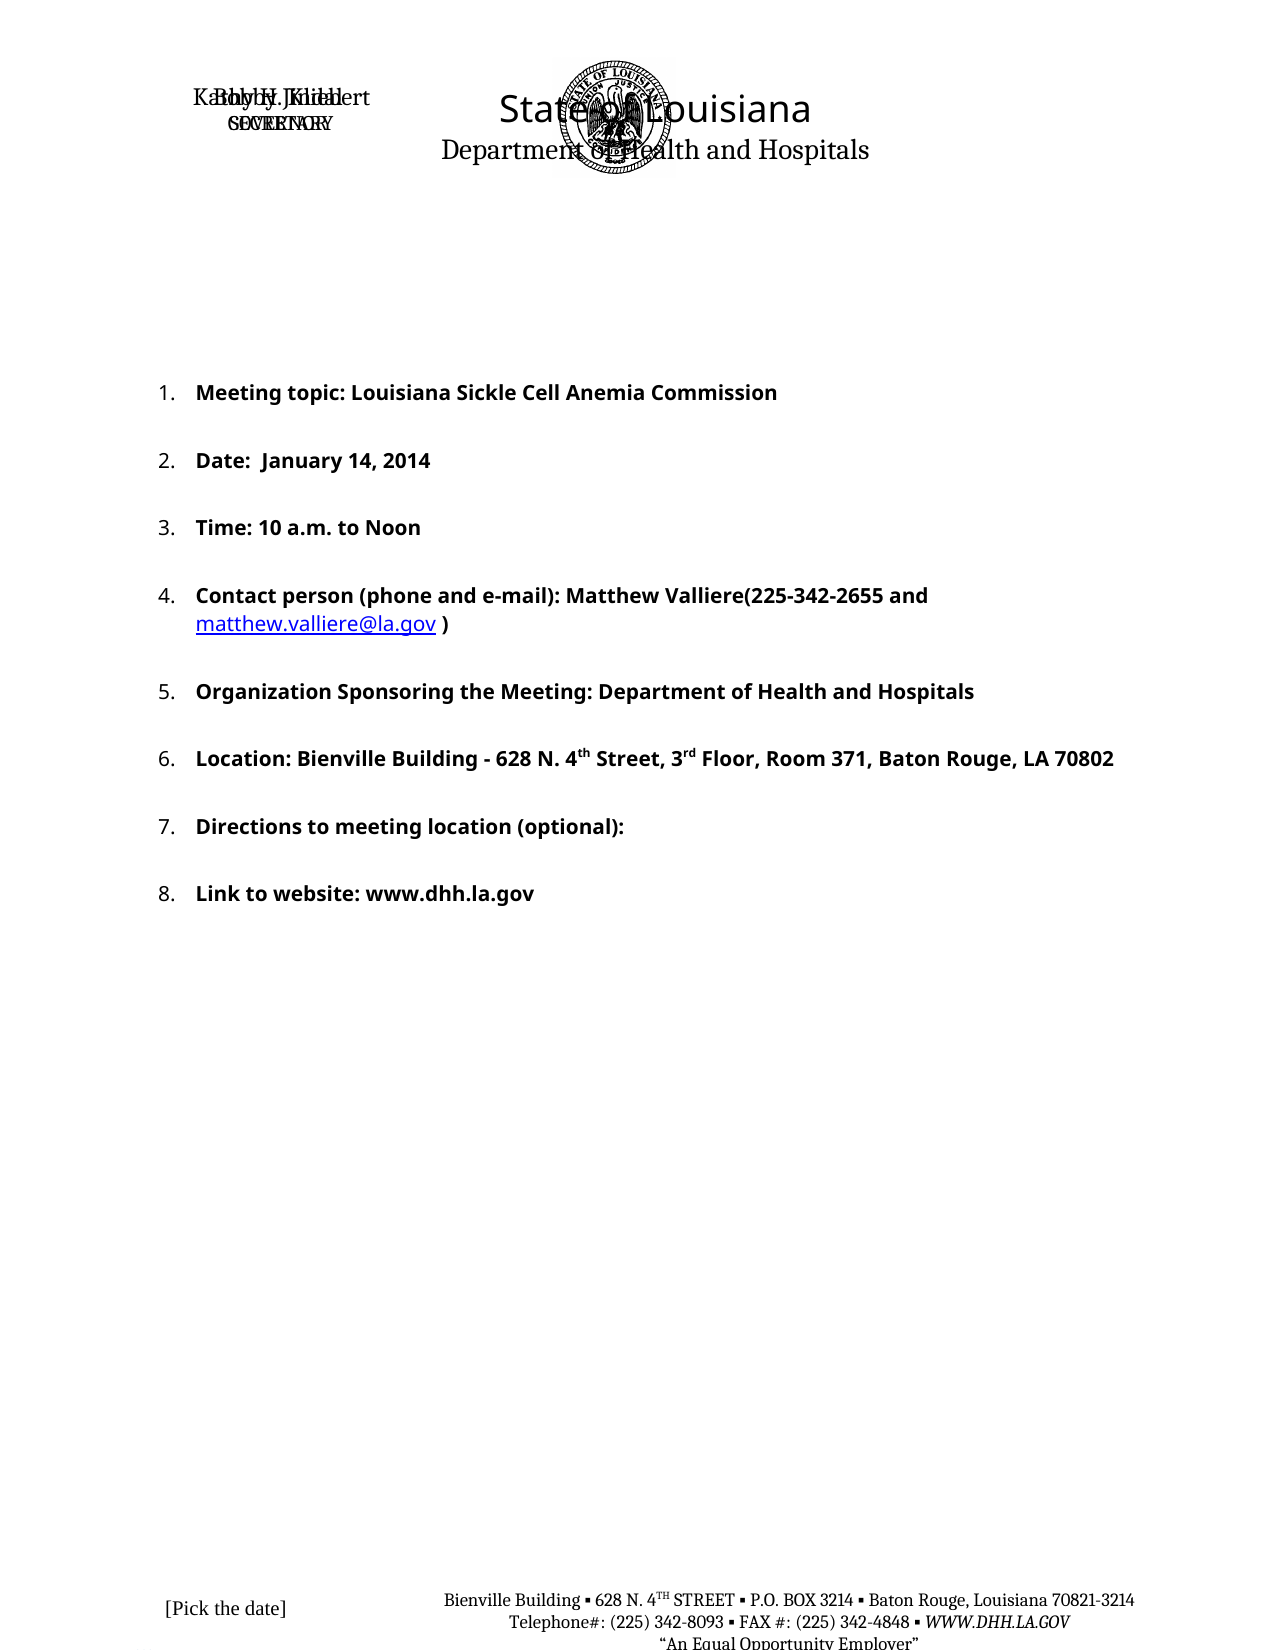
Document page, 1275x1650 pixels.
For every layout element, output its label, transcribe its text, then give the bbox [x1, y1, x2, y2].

list Organization Sponsoring the Meeting: Department of Health and Hospitals [158, 677, 1125, 705]
list Location: Bienville Building - 628 N. 4th Street, 3rd Floor, Room 371, Baton Rouge, LA 70802 [158, 744, 1125, 773]
picture [668, 104, 676, 120]
list Link to website: www.dhh.la.gov [158, 879, 1125, 908]
picture [552, 57, 676, 178]
list Contact person (phone and e-mail): Matthew Valliere(225-342-2655 and matthew.valliere@la.gov ) [158, 581, 1125, 638]
list Directions to meeting location (optional): [158, 812, 1125, 840]
list Date: January 14, 2014 [158, 446, 1125, 474]
list Meeting topic: Louisiana Sickle Cell Anemia Commission [158, 378, 1125, 407]
list Time: 10 a.m. to Noon [158, 513, 1125, 542]
